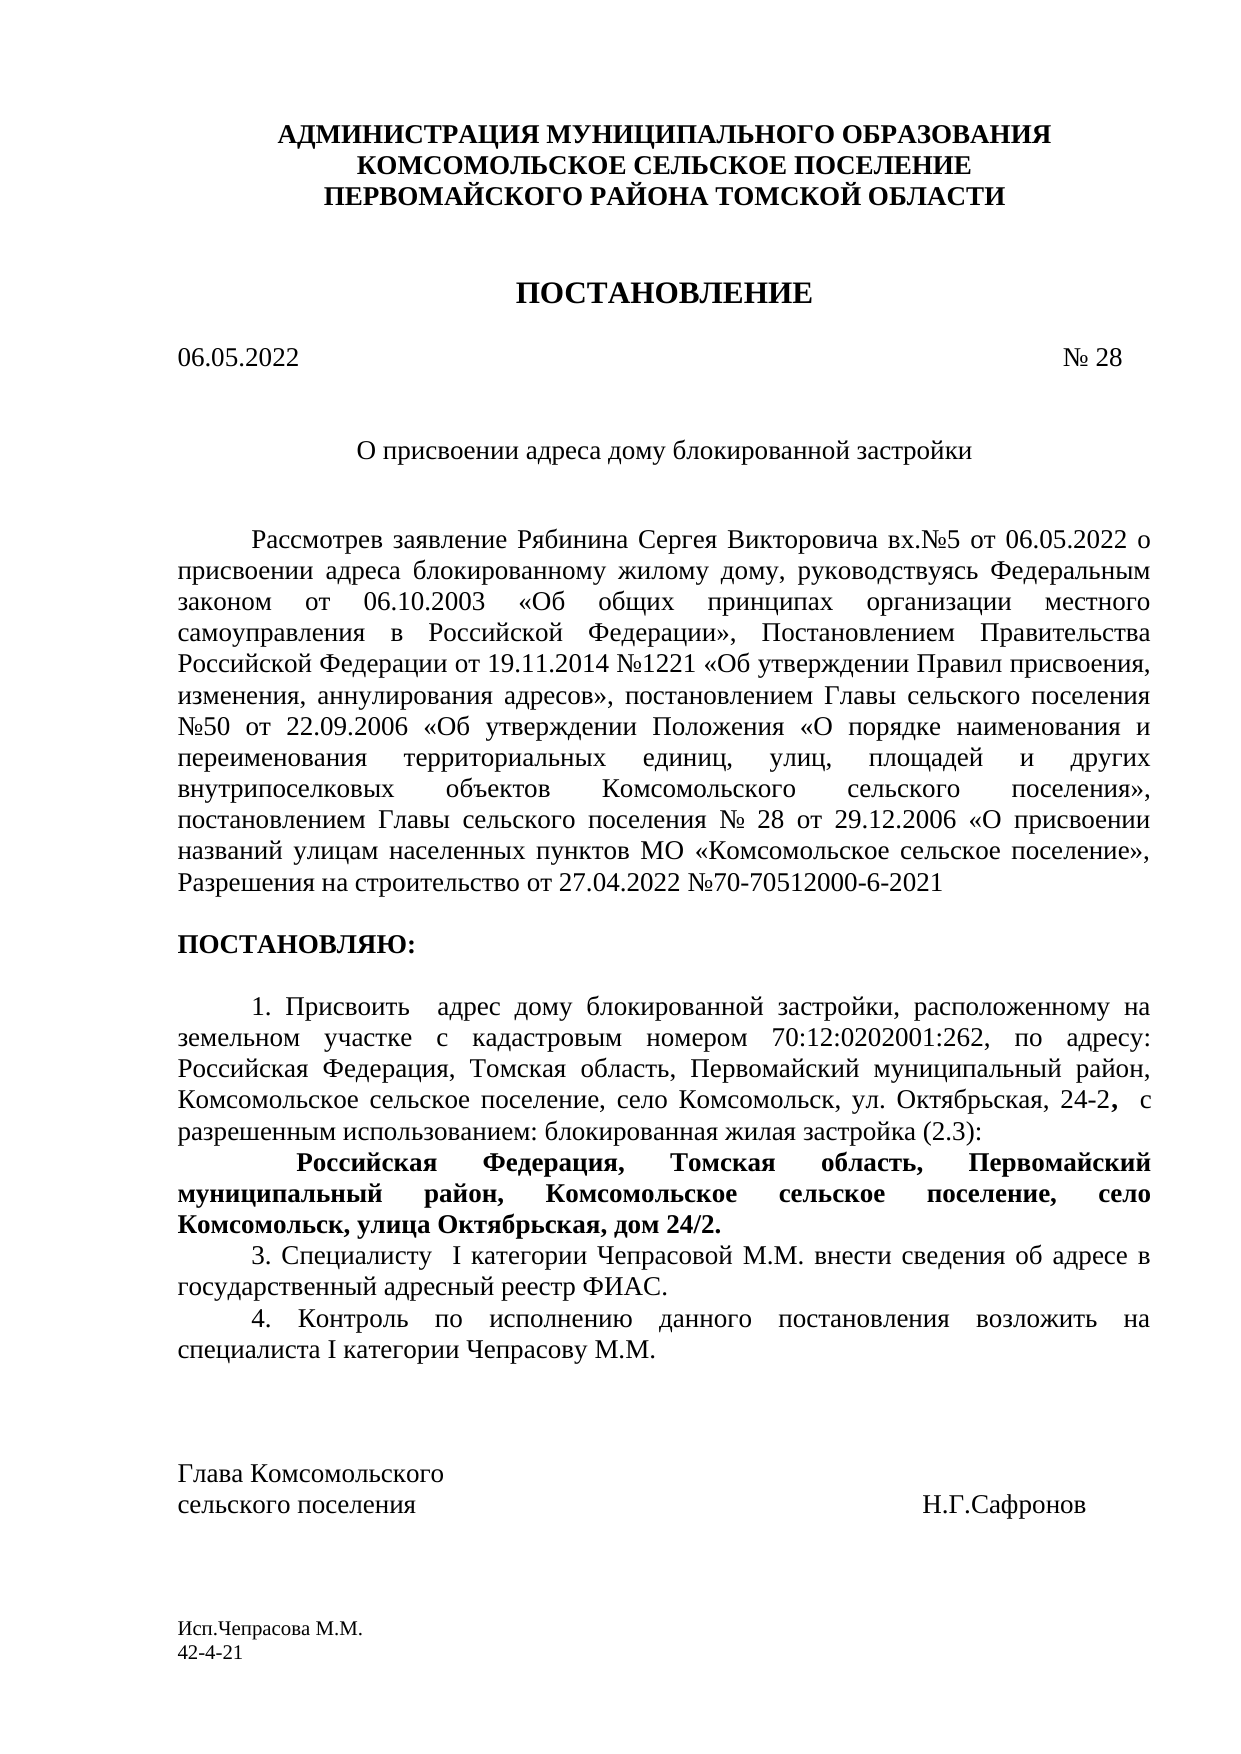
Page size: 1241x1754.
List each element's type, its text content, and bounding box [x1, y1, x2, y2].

text 42-4-21 [177, 1640, 1152, 1664]
subtitle ПОСТАНОВЛЕНИЕ [177, 274, 1152, 310]
text Рассмотрев заявление Рябинина Сергея Викторовича вх.№5 от 06.05.2022 о присвоении адреса блокированному жилому дому, руководствуясь Федеральным законом от 06.10.2003 «Об общих принципах организации местного самоуправления в Российской Федерации», Постановлением Правительства Российской Федерации от 19.11.2014 №1221 «Об утверждении Правил присвоения, изменения, аннулирования адресов», постановлением Главы сельского поселения №50 от 22.09.2006 «Об утверждении Положения «О порядке наименования и переименования территориальных единиц, улиц, площадей и других внутрипоселковых объектов Комсомольского сельского поселения», постановлением Главы сельского поселения № 28 от 29.12.2006 «О присвоении названий улицам населенных пунктов МО «Комсомольское сельское поселение», Разрешения на строительство от 27.04.2022 №70-70512000-6-2021 [177, 523, 1152, 897]
text ПОСТАНОВЛЯЮ: [177, 928, 1152, 959]
text О присвоении адреса дому блокированной застройки [177, 434, 1152, 466]
text 06.05.2022 № 28 [177, 341, 1152, 372]
text 4. Контроль по исполнению данного постановления возложить на специалиста I категории Чепрасову М.М. [177, 1302, 1152, 1364]
text ПЕРВОМАЙСКОГО РАЙОНА ТОМСКОЙ ОБЛАСТИ [177, 180, 1152, 212]
text сельского поселения Н.Г.Сафронов [177, 1488, 1152, 1520]
text АДМИНИСТРАЦИЯ МУНИЦИПАЛЬНОГО ОБРАЗОВАНИЯ КОМСОМОЛЬСКОЕ СЕЛЬСКОЕ ПОСЕЛЕНИЕ [177, 118, 1152, 180]
text Исп.Чепрасова М.М. [177, 1616, 1152, 1640]
text 1. Присвоить адрес дому блокированной застройки, расположенному на земельном участке с кадастровым номером 70:12:0202001:262, по адресу: Российская Федерация, Томская область, Первомайский муниципальный район, Комсомольское сельское поселение, село Комсомольск, ул. Октябрьская, 24-2, с разрешенным использованием: блокированная жилая застройка (2.3): [177, 990, 1152, 1146]
text 3. Специалисту I категории Чепрасовой М.М. внести сведения об адресе в государственный адресный реестр ФИАС. [177, 1239, 1152, 1302]
text Российская Федерация, Томская область, Первомайский муниципальный район, Комсомольское сельское поселение, село Комсомольск, улица Октябрьская, дом 24/2. [177, 1146, 1152, 1239]
text Глава Комсомольского [177, 1457, 1152, 1488]
